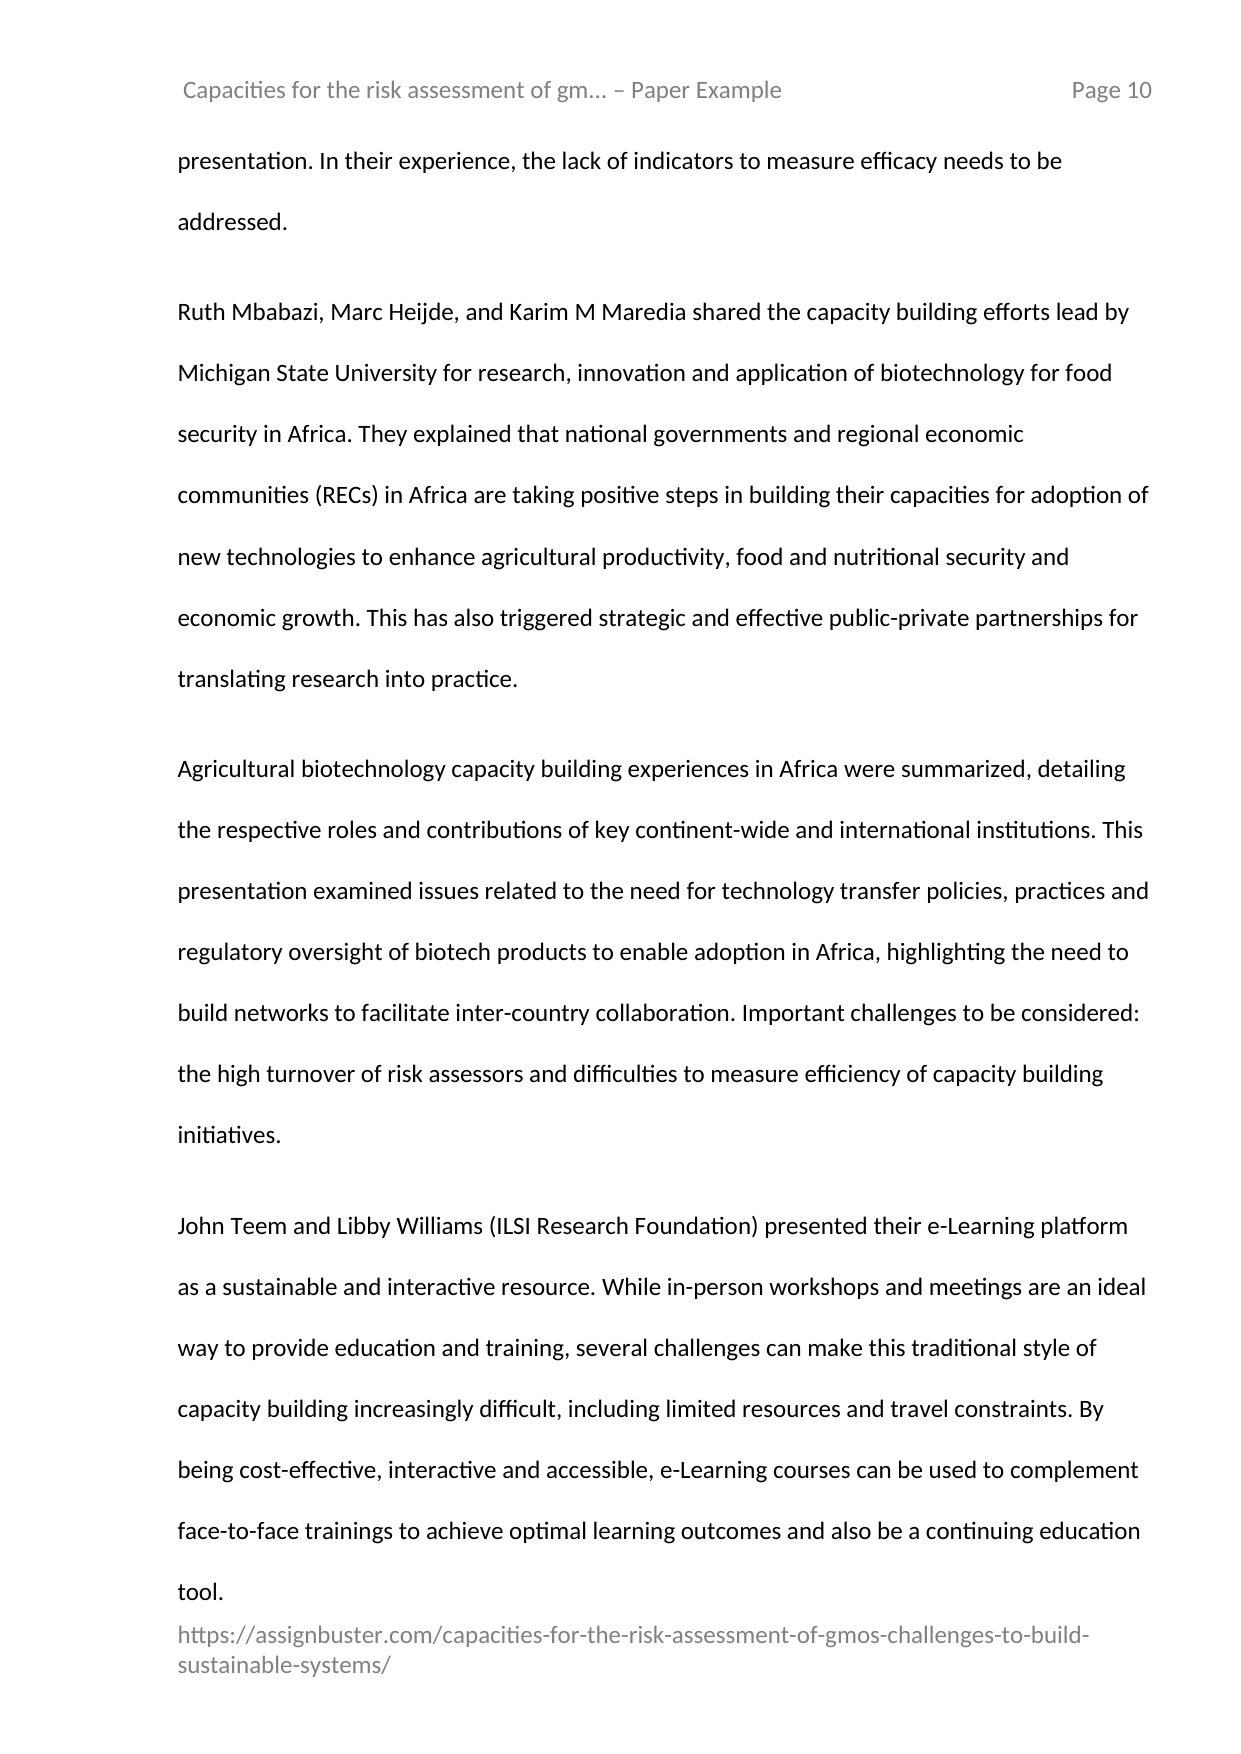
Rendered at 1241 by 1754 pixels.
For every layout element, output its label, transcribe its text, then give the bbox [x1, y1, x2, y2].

text Ruth Mbabazi, Marc Heijde, and Karim M Maredia shared the capacity building efforts lead by Michigan State University for research, innovation and application of biotechnology for food security in Africa. They explained that national governments and regional economic communities (RECs) in Africa are taking positive steps in building their capacities for adoption of new technologies to enhance agricultural productivity, food and nutritional security and economic growth. This has also triggered strategic and effective public-private partnerships for translating research into practice. [177, 297, 1152, 693]
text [177, 145, 1152, 237]
text Agricultural biotechnology capacity building experiences in Africa were summarized, detailing the respective roles and contributions of key continent-wide and international institutions. This presentation examined issues related to the need for technology transfer policies, practices and regulatory oversight of biotech products to enable adoption in Africa, highlighting the need to build networks to facilitate inter-country collaboration. Important challenges to be considered: the high turnover of risk assessors and difficulties to measure efficiency of capacity building initiatives. [177, 753, 1152, 1150]
text John Teem and Libby Williams (ILSI Research Foundation) presented their e-Learning platform as a sustainable and interactive resource. While in-person workshops and meetings are an ideal way to provide education and training, several challenges can make this traditional style of capacity building increasingly difficult, including limited resources and travel constraints. By being cost-effective, interactive and accessible, e-Learning courses can be used to complement face-to-face trainings to achieve optimal learning outcomes and also be a continuing education tool. [177, 1210, 1152, 1607]
